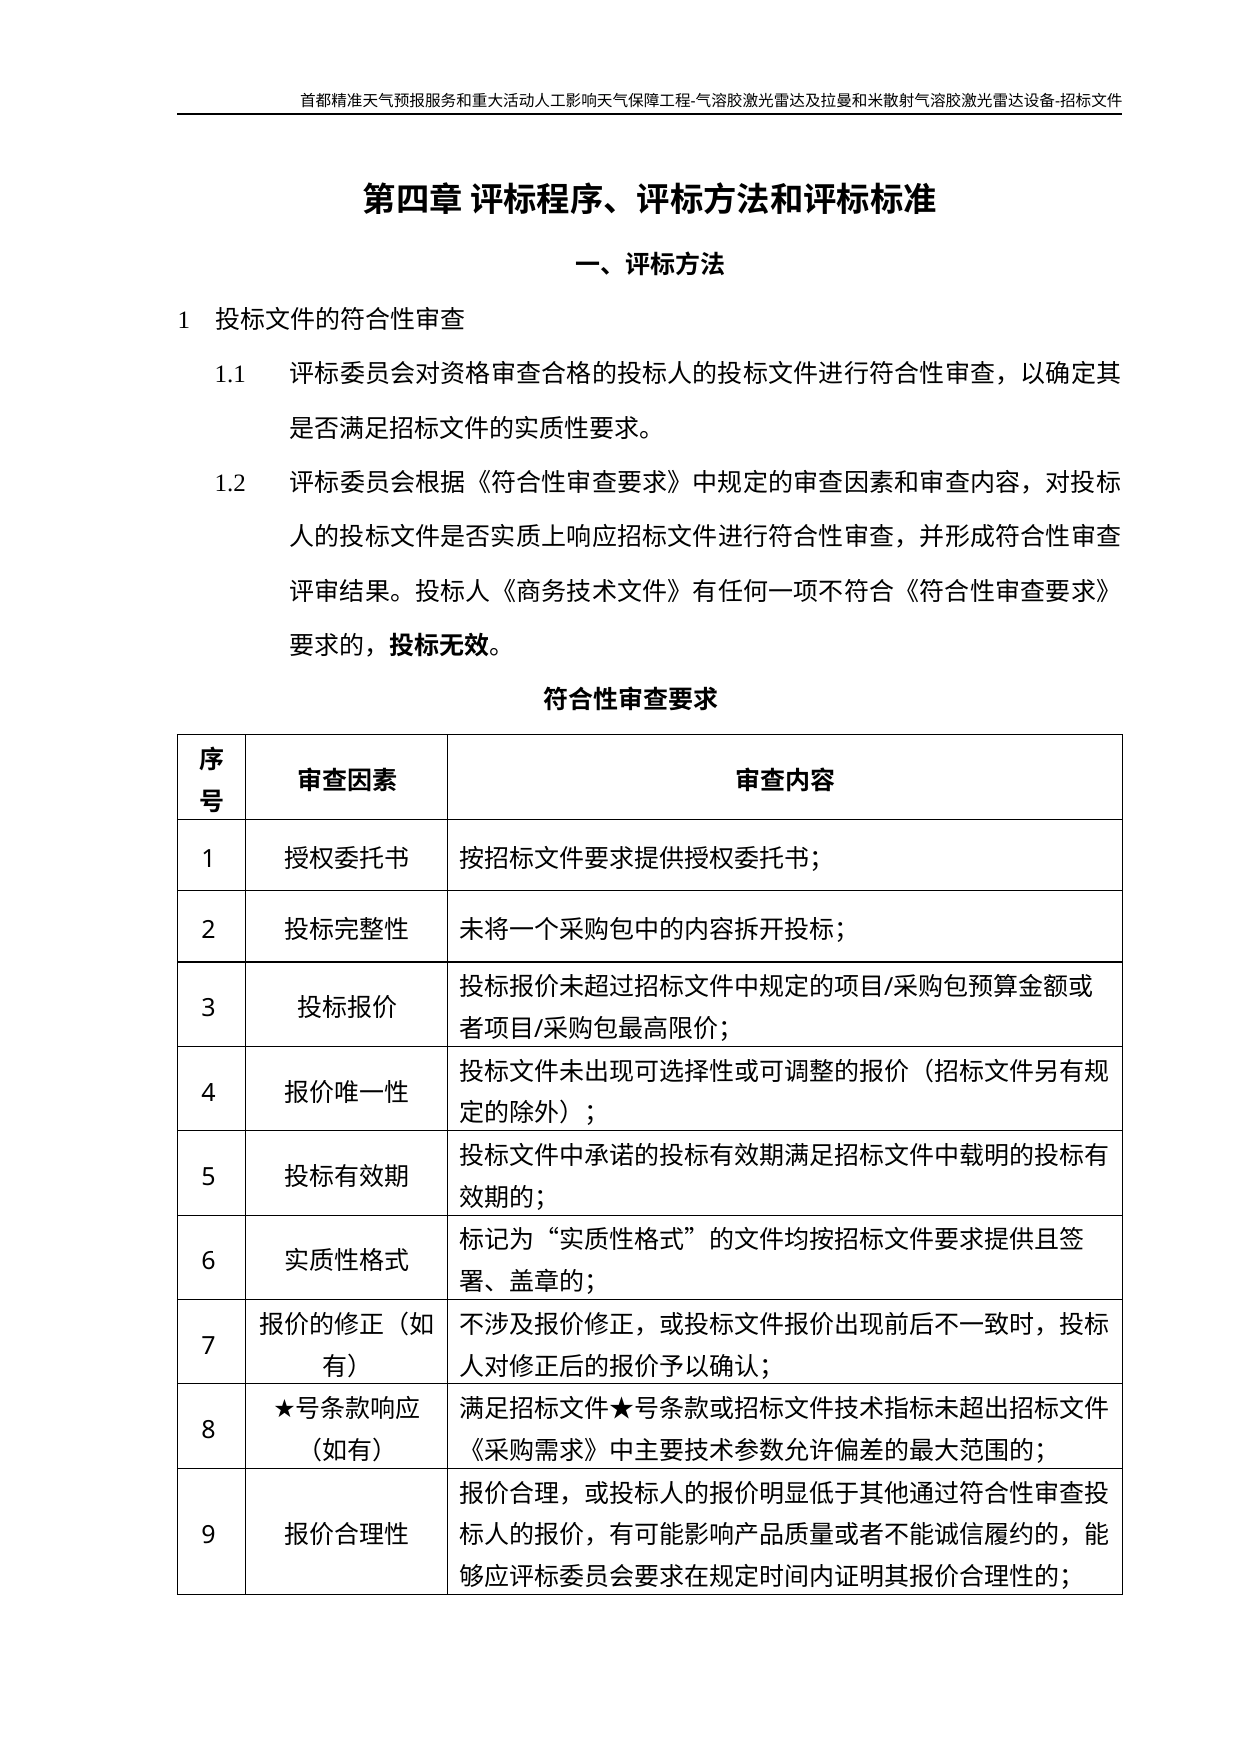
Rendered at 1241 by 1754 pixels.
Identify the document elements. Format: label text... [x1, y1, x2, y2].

list 投标文件的符合性审查 [177, 299, 1122, 336]
table_cell [178, 820, 245, 890]
text 符合性审查要求 [140, 680, 1122, 716]
table_cell 实质性格式 [246, 1216, 447, 1299]
text 第四章 评标程序、评标方法和评标标准 [177, 173, 1122, 221]
table_cell [178, 1131, 245, 1214]
table_cell [178, 1047, 245, 1130]
table_cell 投标完整性 [246, 891, 447, 961]
table_cell [178, 1384, 245, 1468]
table_cell [178, 963, 245, 1046]
table_header 序号 [178, 735, 245, 819]
table_cell 投标文件未出现可选择性或可调整的报价（招标文件另有规定的除外）； [448, 1047, 1122, 1130]
table_cell 授权委托书 [246, 820, 447, 890]
table_cell 标记为“实质性格式”的文件均按招标文件要求提供且签署、盖章的； [448, 1216, 1122, 1299]
list 评标委员会对资格审查合格的投标人的投标文件进行符合性审查，以确定其是否满足招标文件的实质性要求。 [214, 354, 1122, 444]
table_cell 报价唯一性 [246, 1047, 447, 1130]
table_header 审查因素 [246, 735, 447, 819]
table_cell 投标报价 [246, 963, 447, 1046]
list 评标委员会根据《符合性审查要求》中规定的审查因素和审查内容，对投标人的投标文件是否实质上响应招标文件进行符合性审查，并形成符合性审查评审结果。投标人《商务技术文件》有任何一项不符合《符合性审查要求》要求的，投标无效。 [214, 462, 1122, 662]
table_header 审查内容 [448, 735, 1122, 819]
table_cell [178, 891, 245, 961]
table_cell ★号条款响应（如有） [246, 1384, 447, 1468]
table_cell 投标文件中承诺的投标有效期满足招标文件中载明的投标有效期的； [448, 1131, 1122, 1214]
table_cell 投标报价未超过招标文件中规定的项目/采购包预算金额或者项目/采购包最高限价； [448, 963, 1122, 1046]
table_cell 报价的修正（如有） [246, 1300, 447, 1383]
text 一、评标方法 [177, 245, 1122, 281]
table_cell 按招标文件要求提供授权委托书； [448, 820, 1122, 890]
table_cell 不涉及报价修正，或投标文件报价出现前后不一致时，投标人对修正后的报价予以确认； [448, 1300, 1122, 1383]
table_cell 投标有效期 [246, 1131, 447, 1214]
table_cell [178, 1300, 245, 1383]
table_cell 满足招标文件★号条款或招标文件技术指标未超出招标文件《采购需求》中主要技术参数允许偏差的最大范围的； [448, 1384, 1122, 1468]
table_cell 报价合理，或投标人的报价明显低于其他通过符合性审查投标人的报价，有可能影响产品质量或者不能诚信履约的，能够应评标委员会要求在规定时间内证明其报价合理性的； [448, 1469, 1122, 1594]
table_cell 报价合理性 [246, 1469, 447, 1594]
table_cell 未将一个采购包中的内容拆开投标； [448, 891, 1122, 961]
table_cell [178, 1469, 245, 1594]
table_cell [178, 1216, 245, 1299]
